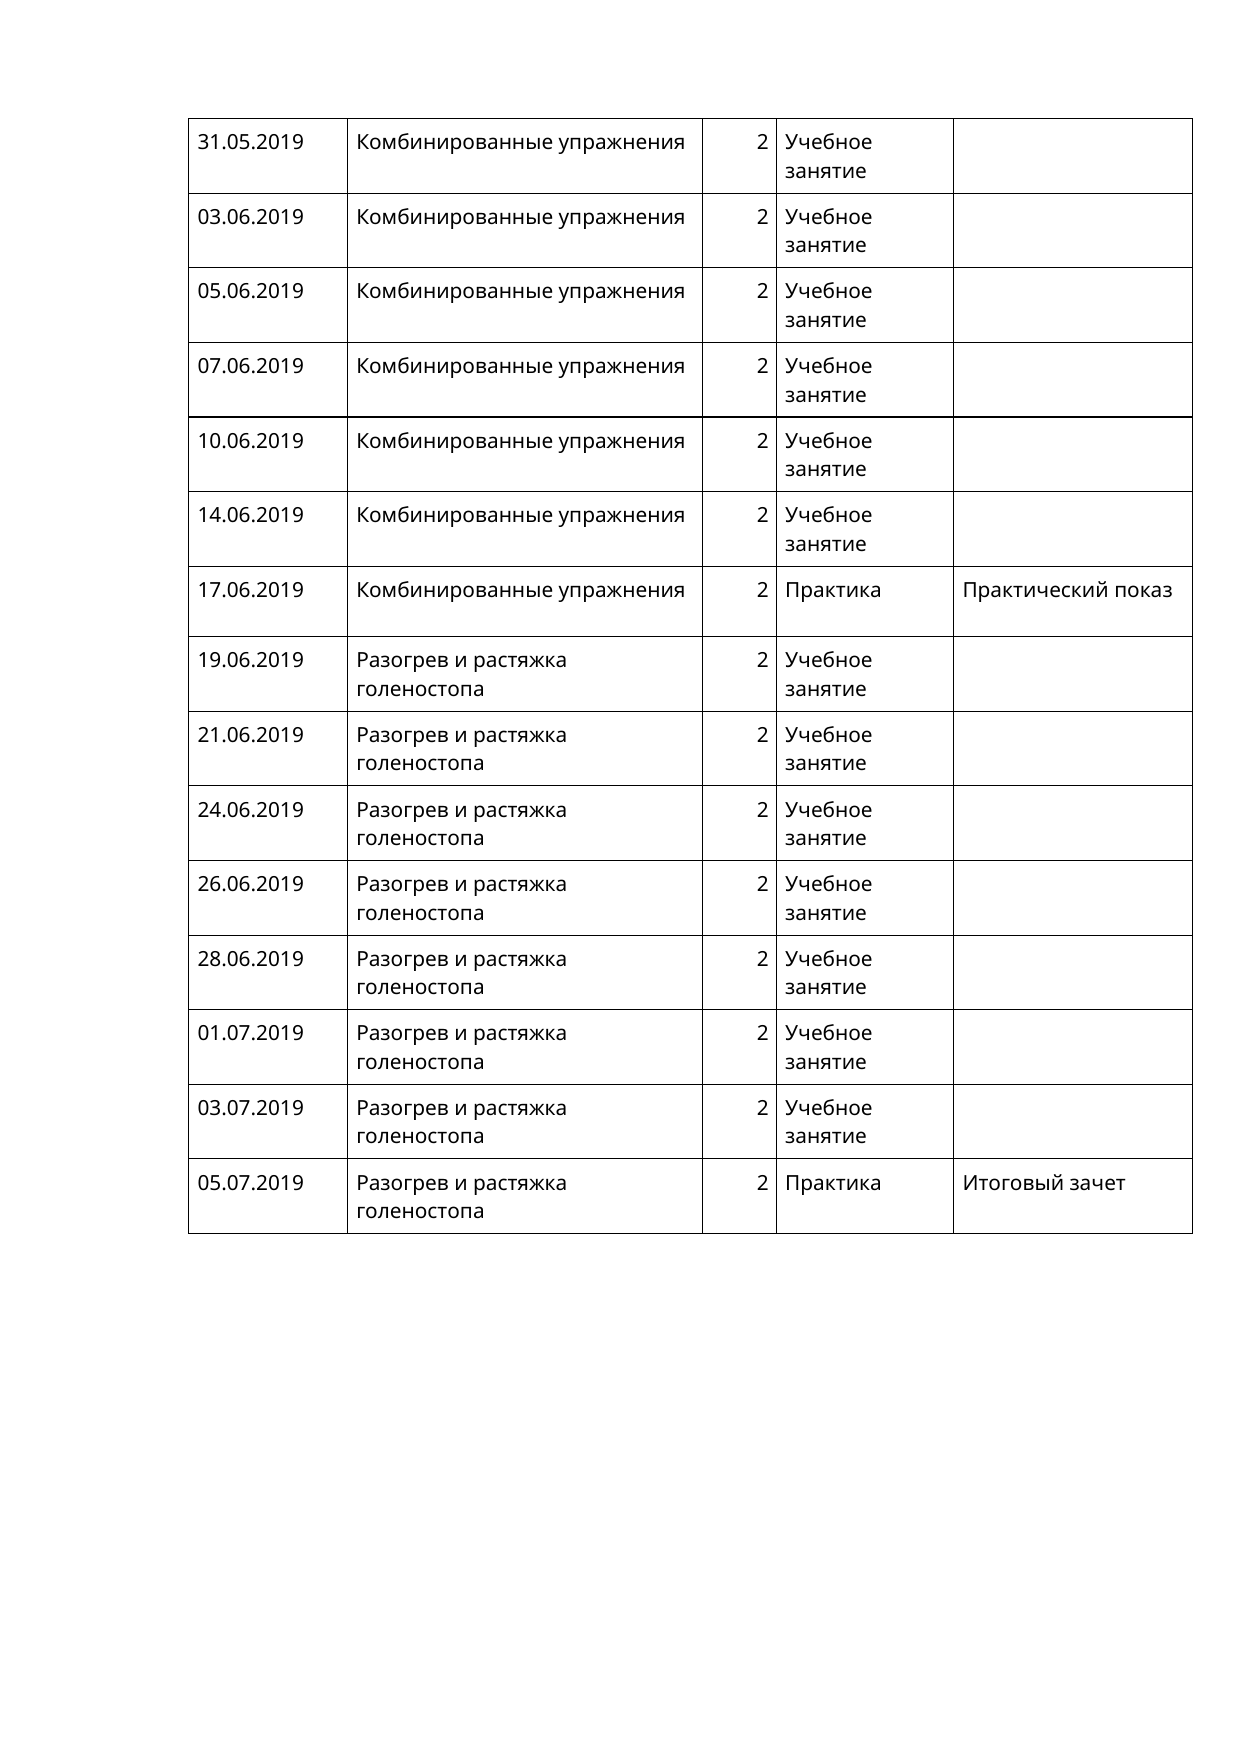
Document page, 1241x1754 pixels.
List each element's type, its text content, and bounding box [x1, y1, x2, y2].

table_cell Практический показ [954, 567, 1192, 636]
table_cell 05.06.2019 [189, 268, 347, 342]
table_cell 2 [703, 268, 776, 342]
table_cell Практика [777, 1159, 953, 1233]
table_cell Итоговый зачет [954, 1159, 1192, 1233]
table_cell [954, 936, 1192, 1009]
table_cell Разогрев и растяжка голеностопа [348, 1010, 702, 1084]
table_cell [954, 492, 1192, 566]
table_cell Учебное занятие [777, 268, 953, 342]
table_cell Учебное занятие [777, 1010, 953, 1084]
table_cell 17.06.2019 [189, 567, 347, 636]
table_cell 03.07.2019 [189, 1085, 347, 1158]
table_cell Разогрев и растяжка голеностопа [348, 786, 702, 860]
table_cell 2 [703, 1159, 776, 1233]
table_cell Практика [777, 567, 953, 636]
table_cell Учебное занятие [777, 492, 953, 566]
table_cell Комбинированные упражнения [348, 268, 702, 342]
table_cell 2 [703, 343, 776, 416]
table_cell 26.06.2019 [189, 861, 347, 934]
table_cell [348, 119, 702, 193]
table_cell [954, 637, 1192, 711]
table_cell Учебное занятие [777, 119, 953, 193]
table_cell 2 [703, 1085, 776, 1158]
table_cell [954, 1085, 1192, 1158]
table_cell Учебное занятие [777, 343, 953, 416]
table_cell 01.07.2019 [189, 1010, 347, 1084]
table_cell Учебное занятие [777, 418, 953, 491]
table_cell 28.06.2019 [189, 936, 347, 1009]
table_cell [954, 712, 1192, 785]
table_cell Учебное занятие [777, 637, 953, 711]
table_cell 2 [703, 418, 776, 491]
table_cell Разогрев и растяжка голеностопа [348, 1159, 702, 1233]
table_cell 2 [703, 194, 776, 267]
table_cell Учебное занятие [777, 1085, 953, 1158]
table_cell 24.06.2019 [189, 786, 347, 860]
table_cell 14.06.2019 [189, 492, 347, 566]
table_cell [954, 861, 1192, 934]
table_cell Комбинированные упражнения [348, 194, 702, 267]
table_cell [954, 418, 1192, 491]
table_cell 2 [703, 492, 776, 566]
table_cell 2 [703, 119, 776, 193]
table_cell [954, 786, 1192, 860]
table_cell Разогрев и растяжка голеностопа [348, 712, 702, 785]
table_cell Учебное занятие [777, 936, 953, 1009]
table_cell 2 [703, 712, 776, 785]
table_cell Разогрев и растяжка голеностопа [348, 637, 702, 711]
table_cell Учебное занятие [777, 194, 953, 267]
table_cell 2 [703, 1010, 776, 1084]
table_cell [954, 343, 1192, 416]
table_cell 10.06.2019 [189, 418, 347, 491]
table_cell 2 [703, 936, 776, 1009]
table_cell [954, 119, 1192, 193]
table_cell Комбинированные упражнения [348, 492, 702, 566]
table_cell Учебное занятие [777, 786, 953, 860]
table_cell 31.05.2019 [189, 119, 347, 193]
table_cell [954, 268, 1192, 342]
table_cell [954, 194, 1192, 267]
table_cell Разогрев и растяжка голеностопа [348, 861, 702, 934]
table_cell Комбинированные упражнения [348, 567, 702, 636]
table_cell 03.06.2019 [189, 194, 347, 267]
table_cell Разогрев и растяжка голеностопа [348, 1085, 702, 1158]
table_cell [954, 1010, 1192, 1084]
table_cell 2 [703, 637, 776, 711]
table_cell Комбинированные упражнения [348, 343, 702, 416]
table_cell 2 [703, 567, 776, 636]
table_cell 2 [703, 861, 776, 934]
table_cell 19.06.2019 [189, 637, 347, 711]
table_cell 2 [703, 786, 776, 860]
table_cell 07.06.2019 [189, 343, 347, 416]
table_cell Разогрев и растяжка голеностопа [348, 936, 702, 1009]
table_cell Учебное занятие [777, 712, 953, 785]
table_cell 21.06.2019 [189, 712, 347, 785]
table_cell Учебное занятие [777, 861, 953, 934]
table_cell Комбинированные упражнения [348, 418, 702, 491]
table_cell 05.07.2019 [189, 1159, 347, 1233]
